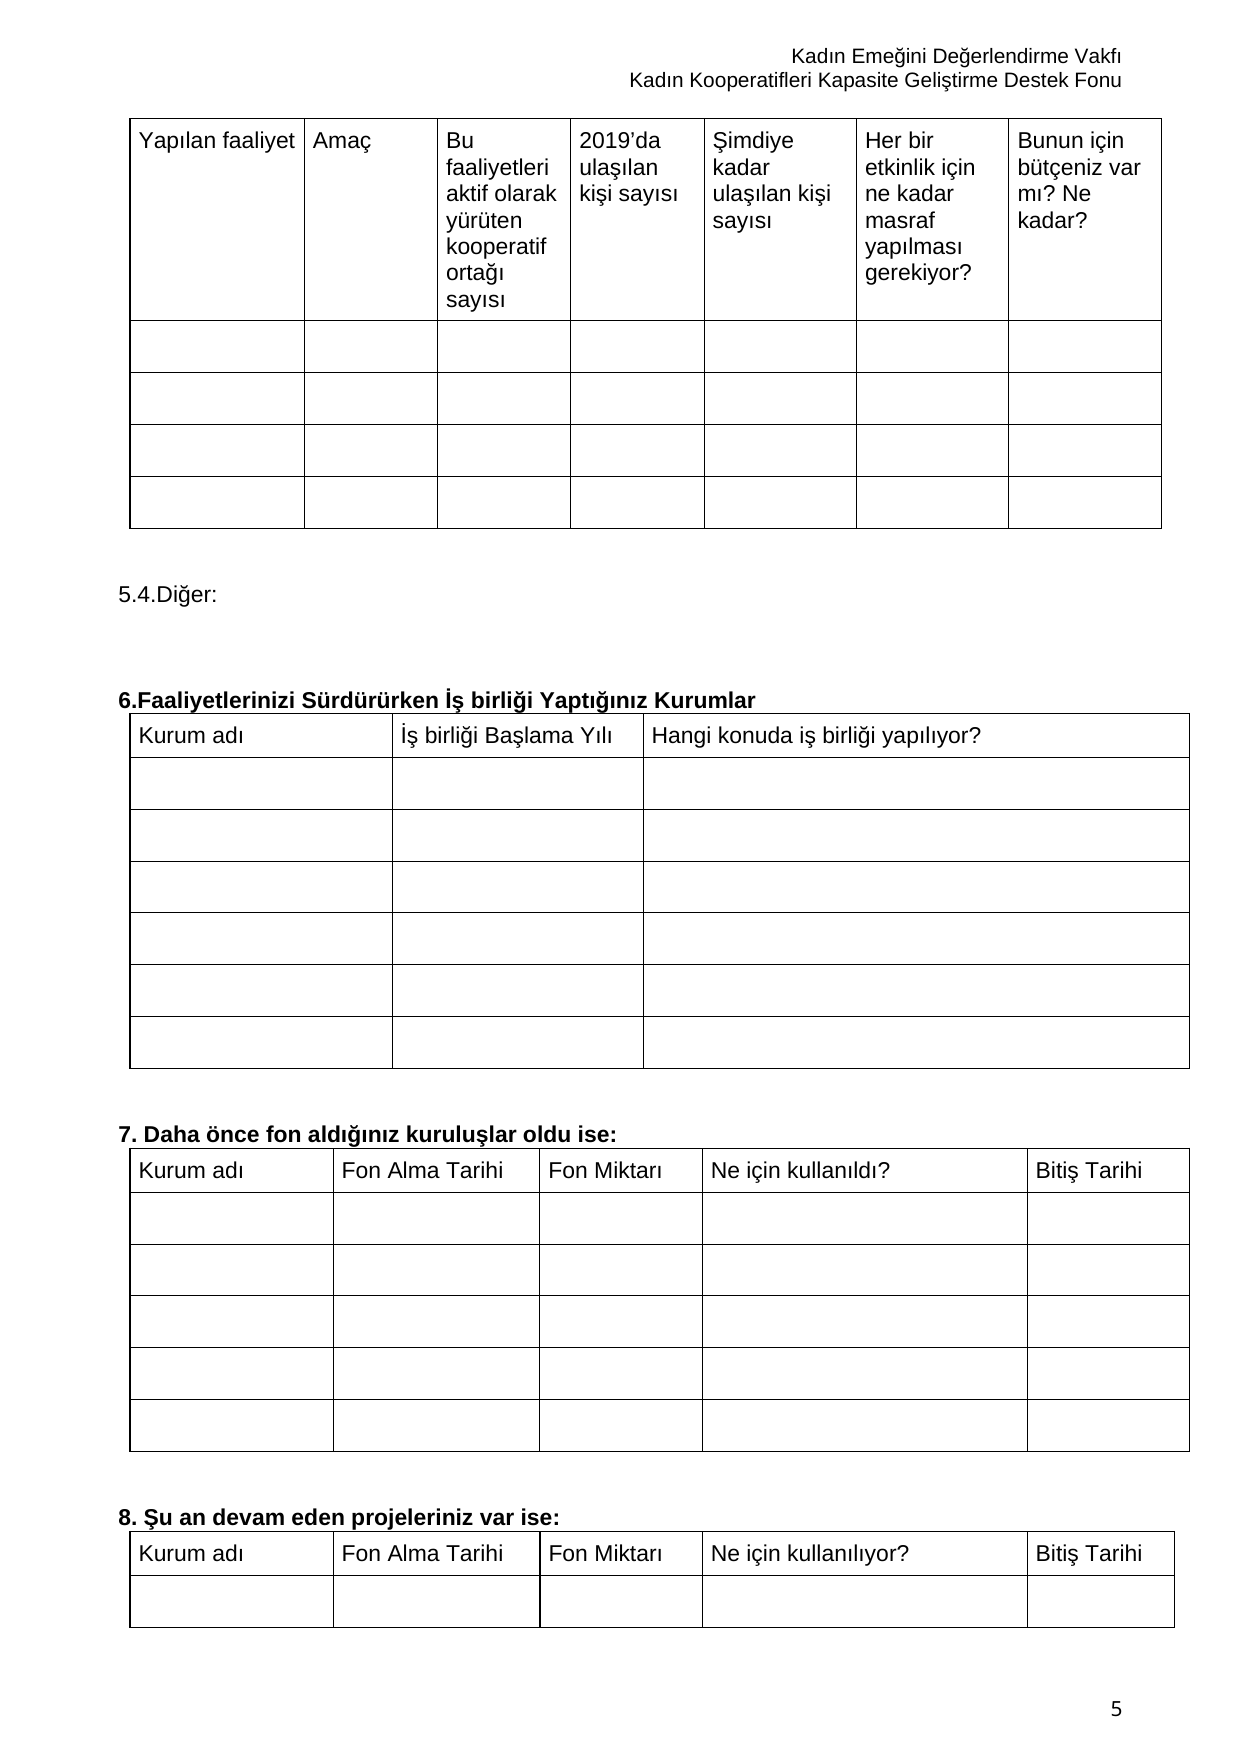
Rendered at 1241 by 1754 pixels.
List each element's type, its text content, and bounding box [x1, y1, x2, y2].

table_cell [540, 1296, 702, 1347]
table_cell [1028, 1245, 1189, 1295]
table_cell [131, 1017, 392, 1068]
table_cell [131, 1245, 333, 1295]
table_header Bitiş Tarihi [1028, 1532, 1174, 1575]
text 8. Şu an devam eden projeleriniz var ise: [118, 1504, 1122, 1531]
table_cell [1009, 425, 1161, 476]
table_cell [703, 1245, 1027, 1295]
table_header Bu faaliyetleri aktif olarak yürüten kooperatif ortağı sayısı [438, 119, 570, 320]
table_cell [131, 1576, 333, 1627]
table_cell [644, 1017, 1189, 1068]
table_header Bunun için bütçeniz var mı? Ne kadar? [1009, 119, 1161, 320]
table_cell [540, 1245, 702, 1295]
table_header 2019’da ulaşılan kişi sayısı [571, 119, 704, 320]
table_cell [540, 1193, 702, 1243]
text 5.4.Diğer: [118, 581, 1122, 607]
table_cell [1028, 1576, 1174, 1627]
table_cell [438, 477, 570, 527]
table_cell [705, 477, 856, 527]
table_header Yapılan faaliyet [131, 119, 304, 320]
table_cell [334, 1245, 539, 1295]
table_cell [703, 1296, 1027, 1347]
table_cell [857, 425, 1008, 476]
table_cell [131, 321, 304, 372]
table_cell [393, 862, 643, 912]
table_cell [644, 810, 1189, 861]
table_cell [705, 425, 856, 476]
table_cell [305, 425, 437, 476]
table_header Kurum adı [131, 1532, 333, 1575]
table_cell [703, 1576, 1027, 1627]
table_cell [1028, 1193, 1189, 1243]
table_cell [705, 321, 856, 372]
table_cell [1028, 1348, 1189, 1399]
table_cell [131, 862, 392, 912]
table_cell [438, 425, 570, 476]
table_header İş birliği Başlama Yılı [393, 714, 643, 757]
table_cell [1009, 321, 1161, 372]
table_cell [334, 1400, 539, 1451]
table_cell [305, 373, 437, 424]
table_cell [131, 425, 304, 476]
table_cell [1009, 477, 1161, 527]
table_cell [571, 425, 704, 476]
table_cell [1028, 1400, 1189, 1451]
table_cell [857, 373, 1008, 424]
table_cell [703, 1348, 1027, 1399]
table_cell [305, 321, 437, 372]
table_cell [131, 965, 392, 1016]
table_cell [571, 477, 704, 527]
table_cell [644, 758, 1189, 809]
table_cell [131, 1296, 333, 1347]
table_cell [1009, 373, 1161, 424]
table_cell [571, 373, 704, 424]
table_cell [131, 758, 392, 809]
table_header Fon Alma Tarihi [334, 1532, 539, 1575]
table_cell [393, 810, 643, 861]
table_cell [334, 1348, 539, 1399]
table_cell [393, 758, 643, 809]
table_header Her bir etkinlik için ne kadar masraf yapılması gerekiyor? [857, 119, 1008, 320]
table_cell [131, 1348, 333, 1399]
table_cell [438, 321, 570, 372]
table_cell [541, 1576, 702, 1627]
table_cell [334, 1576, 539, 1627]
table_cell [305, 477, 437, 527]
table_header Fon Miktarı [541, 1532, 702, 1575]
table_cell [857, 477, 1008, 527]
table_cell [393, 1017, 643, 1068]
table_cell [131, 477, 304, 527]
table_cell [644, 965, 1189, 1016]
table_cell [644, 862, 1189, 912]
table_cell [703, 1193, 1027, 1243]
table_header Kurum adı [131, 714, 392, 757]
table_header Amaç [305, 119, 437, 320]
table_cell [131, 1400, 333, 1451]
table_cell [131, 373, 304, 424]
table_header Kurum adı [131, 1149, 333, 1192]
table_cell [540, 1348, 702, 1399]
table_header Bitiş Tarihi [1028, 1149, 1189, 1192]
table_header Şimdiye kadar ulaşılan kişi sayısı [705, 119, 856, 320]
table_header Ne için kullanılıyor? [703, 1532, 1027, 1575]
table_cell [334, 1193, 539, 1243]
table_cell [1028, 1296, 1189, 1347]
table_header Ne için kullanıldı? [703, 1149, 1027, 1192]
table_cell [131, 1193, 333, 1243]
table_cell [131, 913, 392, 964]
table_cell [703, 1400, 1027, 1451]
table_cell [571, 321, 704, 372]
table_cell [393, 913, 643, 964]
table_cell [540, 1400, 702, 1451]
table_header Fon Alma Tarihi [334, 1149, 539, 1192]
table_cell [705, 373, 856, 424]
table_cell [131, 810, 392, 861]
table_cell [334, 1296, 539, 1347]
table_cell [438, 373, 570, 424]
text 6.Faaliyetlerinizi Sürdürürken İş birliği Yaptığınız Kurumlar [118, 687, 1122, 713]
table_cell [393, 965, 643, 1016]
table_header Hangi konuda iş birliği yapılıyor? [644, 714, 1189, 757]
table_header Fon Miktarı [540, 1149, 702, 1192]
table_cell [857, 321, 1008, 372]
text 7. Daha önce fon aldığınız kuruluşlar oldu ise: [118, 1121, 1122, 1148]
table_cell [644, 913, 1189, 964]
